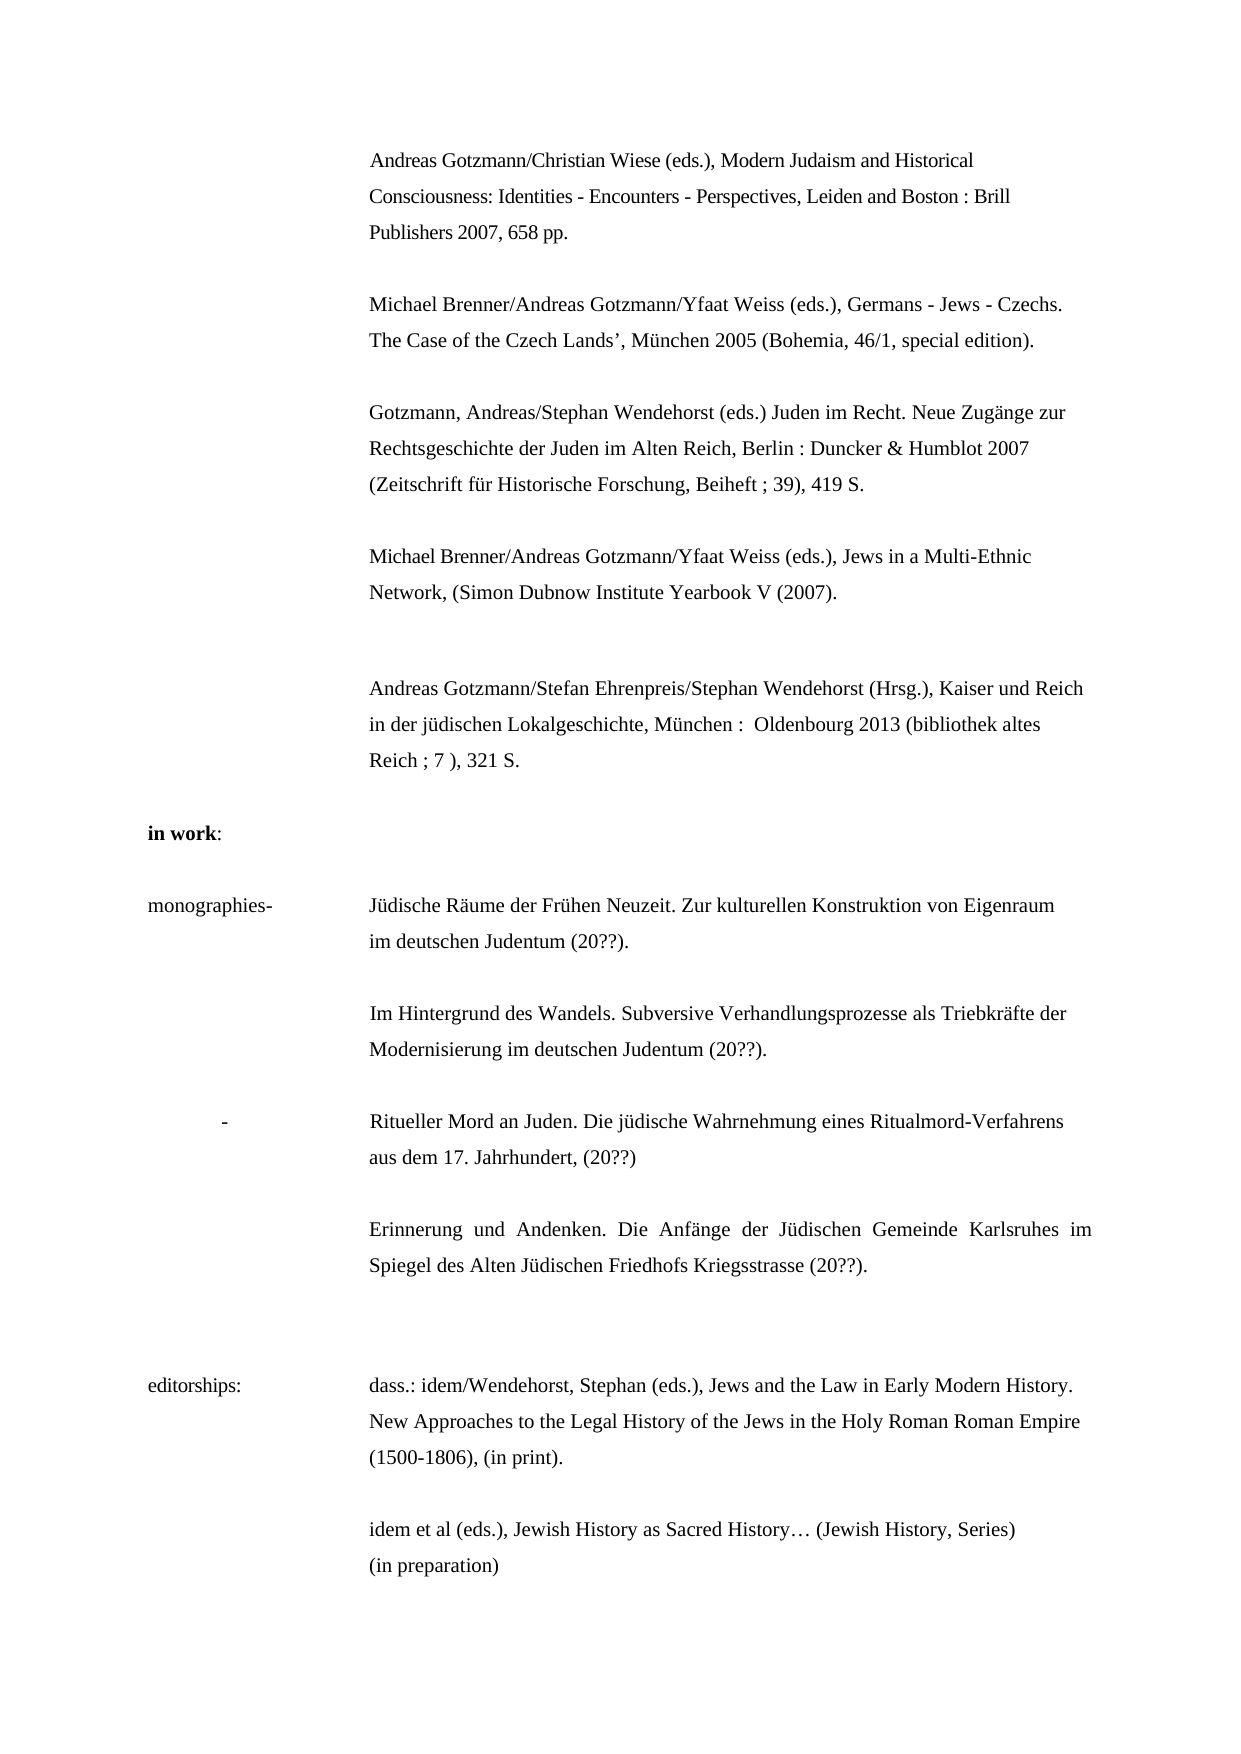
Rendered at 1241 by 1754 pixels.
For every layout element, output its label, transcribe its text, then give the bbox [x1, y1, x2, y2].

text monographies- Jüdische Räume der Frühen Neuzeit. Zur kulturellen Konstruktion von Eigenraum im deutschen Judentum (20??). [148, 892, 1093, 953]
text Gotzmann, Andreas/Stephan Wendehorst (eds.) Juden im Recht. Neue Zugänge zur [295, 400, 1093, 424]
text Andreas Gotzmann/Christian Wiese (eds.), Modern Judaism and Historical Consciousness: Identities - Encounters - Perspectives, Leiden and Boston : Brill Publishers 2007, 658 pp. [369, 148, 1093, 244]
text Michael Brenner/Andreas Gotzmann/Yfaat Weiss (eds.), Germans - Jews - Czechs. [148, 292, 1093, 316]
text Erinnerung und Andenken. Die Anfänge der Jüdischen Gemeinde Karlsruhes im Spiegel des Alten Jüdischen Friedhofs Kriegsstrasse (20??). [369, 1217, 1093, 1277]
text Network, (Simon Dubnow Institute Yearbook V (2007). [148, 580, 1093, 604]
text in work: [148, 820, 1093, 844]
text aus dem 17. Jahrhundert, (20??) [368, 1145, 1093, 1169]
text Michael Brenner/Andreas Gotzmann/Yfaat Weiss (eds.), Jews in a Multi-Ethnic [148, 544, 1093, 568]
list Ritueller Mord an Juden. Die jüdische Wahrnehmung eines Ritualmord-Verfahrens [221, 1109, 1093, 1133]
text (Zeitschrift für Historische Forschung, Beiheft ; 39), 419 S. [295, 472, 1093, 496]
text New Approaches to the Legal History of the Jews in the Holy Roman Roman Empire [148, 1409, 1093, 1433]
text Andreas Gotzmann/Stefan Ehrenpreis/Stephan Wendehorst (Hrsg.), Kaiser und Reich in der jüdischen Lokalgeschichte, München : Oldenbourg 2013 (bibliothek altes Reich ; 7 ), 321 S. [369, 676, 1093, 772]
text The Case of the Czech Lands’, München 2005 (Bohemia, 46/1, special edition). [148, 328, 1093, 352]
text editorships: dass.: idem/Wendehorst, Stephan (eds.), Jews and the Law in Early Modern History. [148, 1373, 1093, 1397]
text (1500-1806), (in print). [295, 1445, 1093, 1469]
text Im Hintergrund des Wandels. Subversive Verhandlungsprozesse als Triebkräfte der Modernisierung im deutschen Judentum (20??). [369, 1001, 1093, 1061]
text Rechtsgeschichte der Juden im Alten Reich, Berlin : Duncker & Humblot 2007 [295, 436, 1093, 460]
text idem et al (eds.), Jewish History as Sacred History… (Jewish History, Series) (in preparation) [148, 1517, 1093, 1577]
